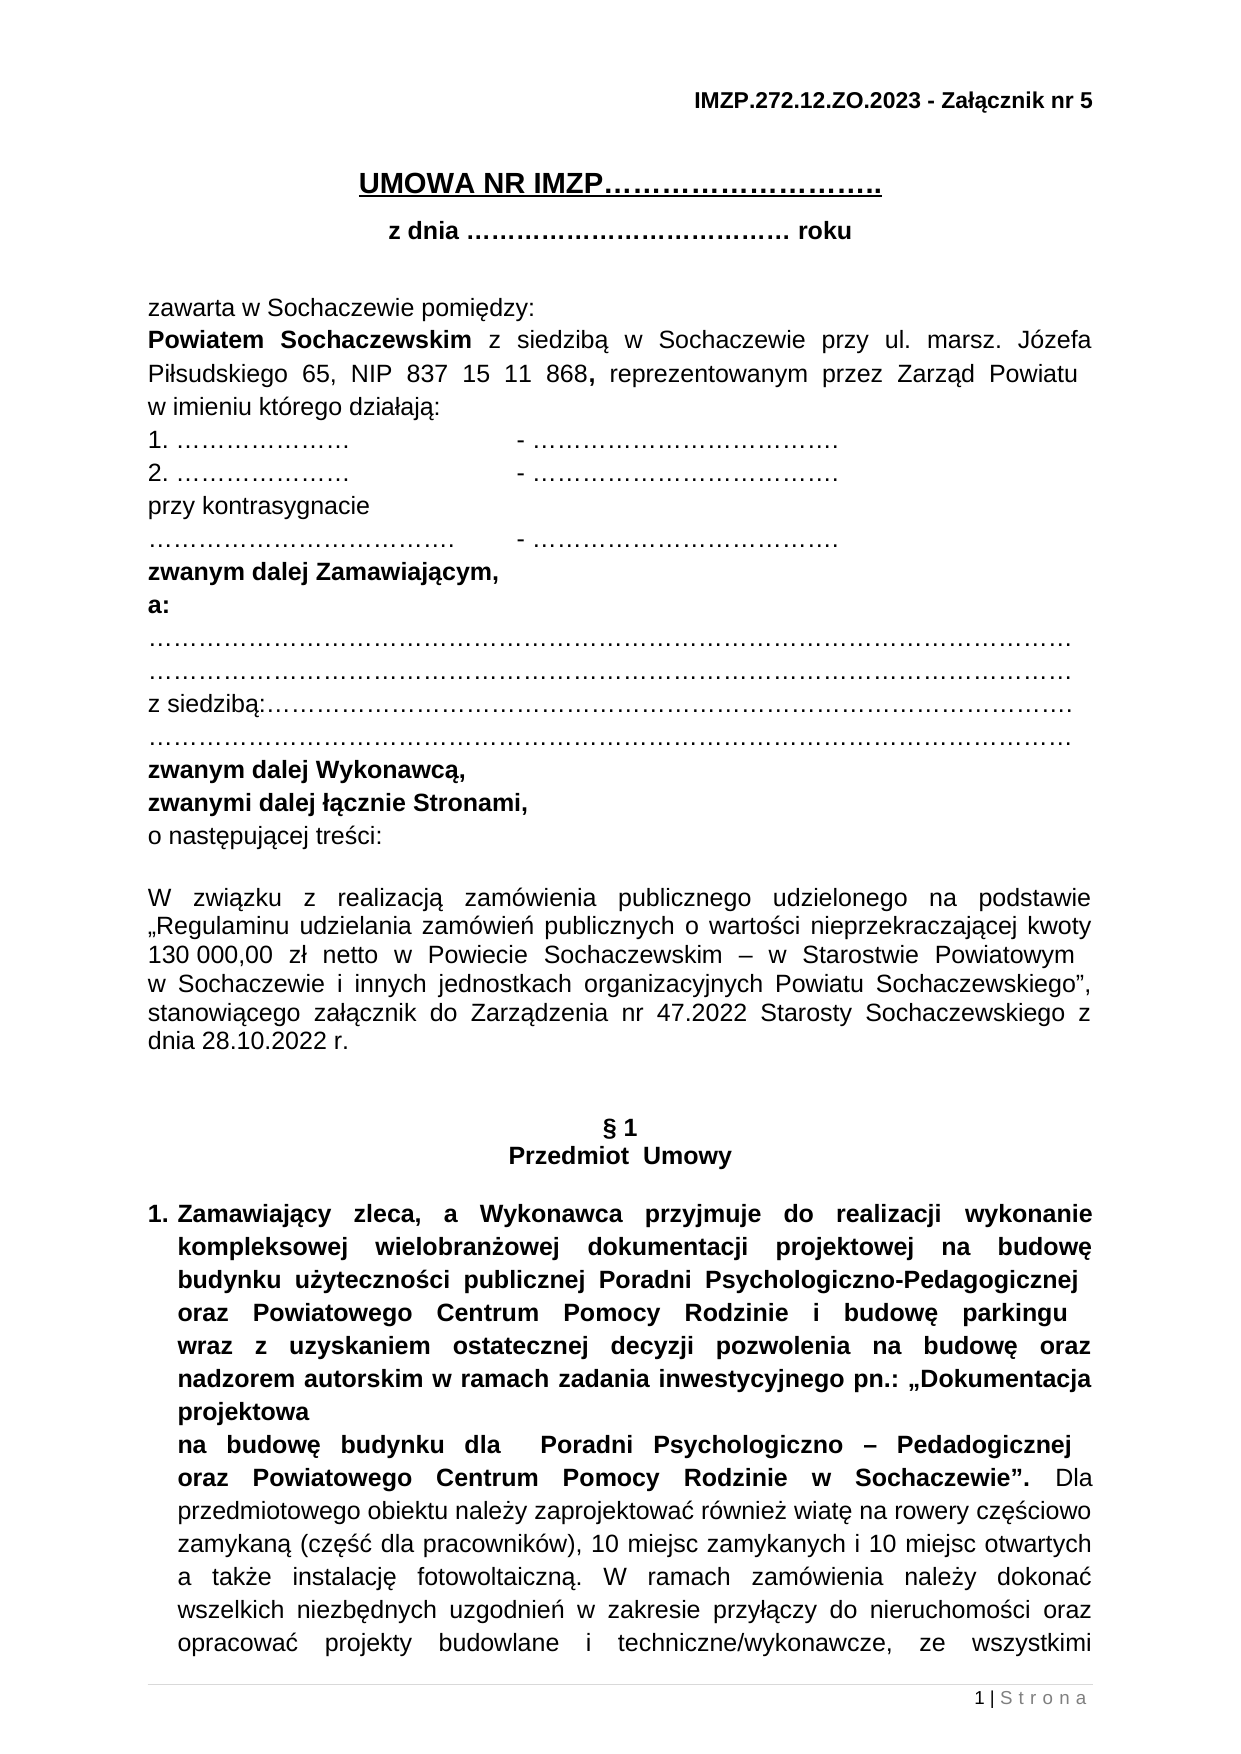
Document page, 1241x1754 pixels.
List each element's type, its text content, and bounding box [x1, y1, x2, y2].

text IMZP.272.12.ZO.2023 - Załącznik nr 5 [148, 87, 1093, 113]
text ………………………………. - ………………………………. [148, 524, 1093, 552]
text zwanym dalej Zamawiającym, [148, 557, 1093, 585]
text o następującej treści: [148, 821, 1093, 849]
text z siedzibą:……………………………………………………………………………………. [148, 689, 1093, 717]
text z dnia ………………………………… roku [148, 216, 1093, 245]
text 2. ………………… - ………………………………. [148, 458, 1093, 486]
text …………………………………………………………………………………………………………………………………………………………………………………………………… [148, 623, 1093, 684]
text 1. ………………… - ………………………………. [148, 424, 1093, 453]
text przy kontrasygnacie [148, 491, 1093, 519]
text zawarta w Sochaczewie pomiędzy: [148, 292, 1093, 321]
text Powiatem Sochaczewskim z siedzibą w Sochaczewie przy ul. marsz. Józefa Piłsudskiego 65, NIP 837 15 11 868, reprezentowanym przez Zarząd Powiatu w imieniu którego działają: [148, 326, 1093, 420]
text Przedmiot Umowy [148, 1141, 1093, 1170]
text W związku z realizacją zamówienia publicznego udzielonego na podstawie „Regulaminu udzielania zamówień publicznych o wartości nieprzekraczającej kwoty 130 000,00 zł netto w Powiecie Sochaczewskim – w Starostwie Powiatowym w Sochaczewie i innych jednostkach organizacyjnych Powiatu Sochaczewskiego”, stanowiącego załącznik do Zarządzenia nr 47.2022 Starosty Sochaczewskiego z dnia 28.10.2022 r. [148, 883, 1093, 1055]
text zwanymi dalej łącznie Stronami, [148, 788, 1093, 817]
text ………………………………………………………………………………………………… [148, 722, 1093, 751]
text a: [148, 590, 1093, 618]
text zwanym dalej Wykonawcą, [148, 755, 1093, 783]
text UMOWA NR IMZP……………………….. [148, 166, 1093, 199]
text § 1 [148, 1113, 1093, 1141]
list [148, 1199, 1093, 1657]
